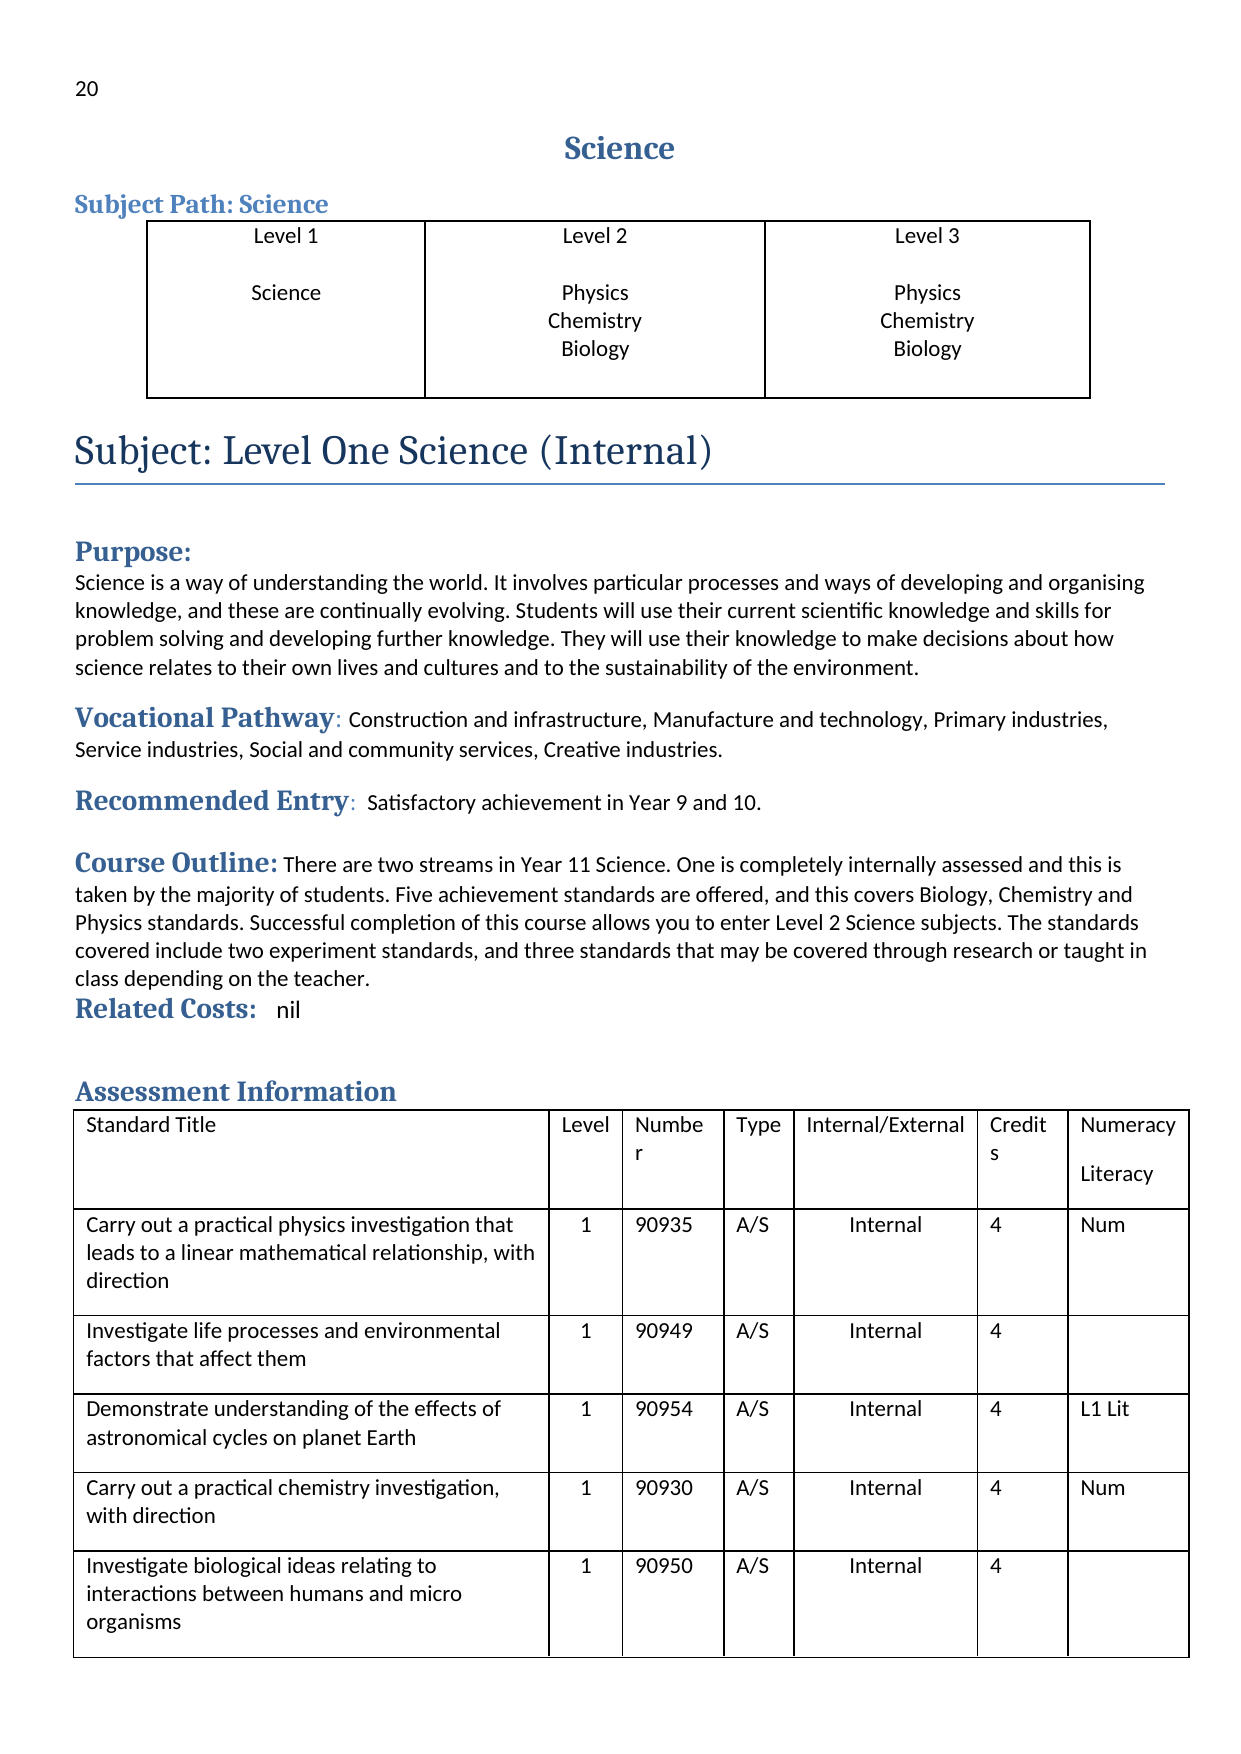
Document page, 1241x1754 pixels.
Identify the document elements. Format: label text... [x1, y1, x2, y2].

table_cell Internal [795, 1552, 977, 1656]
table_cell Investigate life processes and environmental factors that affect them [74, 1316, 548, 1393]
table_cell Investigate biological ideas relating to interactions between humans and micro organisms [74, 1552, 548, 1656]
table_cell A/S [725, 1210, 793, 1314]
table_cell A/S [725, 1316, 793, 1393]
table_header Level 3 Physics Chemistry Biology [766, 222, 1089, 397]
table_cell Internal [795, 1210, 977, 1314]
table_cell 1 [550, 1552, 622, 1656]
text Science is a way of understanding the world. It involves particular processes and ways of developing and organising knowledge, and these are continually evolving. Students will use their current scientific knowledge and skills for problem solving and developing further knowledge. They will use their knowledge to make decisions about how science relates to their own lives and cultures and to the sustainability of the environment. [75, 568, 1165, 681]
table_header Standard Title [74, 1111, 548, 1208]
table_cell 90950 [623, 1552, 723, 1656]
table_header Type [725, 1111, 793, 1208]
table_cell L1 Lit [1069, 1395, 1188, 1471]
table_cell Demonstrate understanding of the effects of astronomical cycles on planet Earth [74, 1395, 548, 1471]
title Subject: Level One Science (Internal) [75, 427, 1165, 483]
text Related Costs: nil [75, 992, 1165, 1025]
table_cell 90935 [623, 1210, 723, 1314]
table_cell 1 [550, 1316, 622, 1393]
table_cell Carry out a practical chemistry investigation, with direction [74, 1473, 548, 1550]
table_cell A/S [725, 1552, 793, 1656]
table_header Level [550, 1111, 622, 1208]
text Vocational Pathway: Construction and infrastructure, Manufacture and technology, Primary industries, Service industries, Social and community services, Creative industries. [75, 701, 1165, 763]
table_cell Carry out a practical physics investigation that leads to a linear mathematical relationship, with direction [74, 1210, 548, 1314]
table_cell 1 [550, 1473, 622, 1550]
table_cell 4 [978, 1316, 1067, 1393]
table_cell Internal [795, 1395, 977, 1471]
table_cell 90949 [623, 1316, 723, 1393]
text Purpose: [75, 535, 1165, 568]
table_header Credits [978, 1111, 1067, 1208]
table_cell [1069, 1316, 1188, 1393]
table_header Level 1 Science [148, 222, 424, 397]
table_header Number [623, 1111, 723, 1208]
table_cell 90930 [623, 1473, 723, 1550]
table_cell 4 [978, 1473, 1067, 1550]
table_cell 4 [978, 1395, 1067, 1471]
table_cell A/S [725, 1395, 793, 1471]
table_cell 1 [550, 1210, 622, 1314]
table_header Level 2 Physics Chemistry Biology [426, 222, 764, 397]
table_cell 1 [550, 1395, 622, 1471]
table_cell Internal [795, 1316, 977, 1393]
text Subject Path: Science [75, 189, 1165, 220]
table_cell Num [1069, 1473, 1188, 1550]
table_cell Num [1069, 1210, 1188, 1314]
table_cell Internal [795, 1473, 977, 1550]
table_cell [1069, 1552, 1188, 1656]
table_cell 4 [978, 1210, 1067, 1314]
table_cell A/S [725, 1473, 793, 1550]
table_header Numeracy Literacy [1069, 1111, 1188, 1208]
table_header Internal/External [795, 1111, 977, 1208]
table_cell 90954 [623, 1395, 723, 1471]
text Course Outline: There are two streams in Year 11 Science. One is completely internally assessed and this is taken by the majority of students. Five achievement standards are offered, and this covers Biology, Chemistry and Physics standards. Successful completion of this course allows you to enter Level 2 Science subjects. The standards covered include two experiment standards, and three standards that may be covered through research or taught in class depending on the teacher. [75, 846, 1165, 992]
table_cell 4 [978, 1552, 1067, 1656]
text Assessment Information [75, 1075, 1165, 1109]
text Science [75, 130, 1165, 168]
text Recommended Entry: Satisfactory achievement in Year 9 and 10. [75, 784, 1165, 817]
